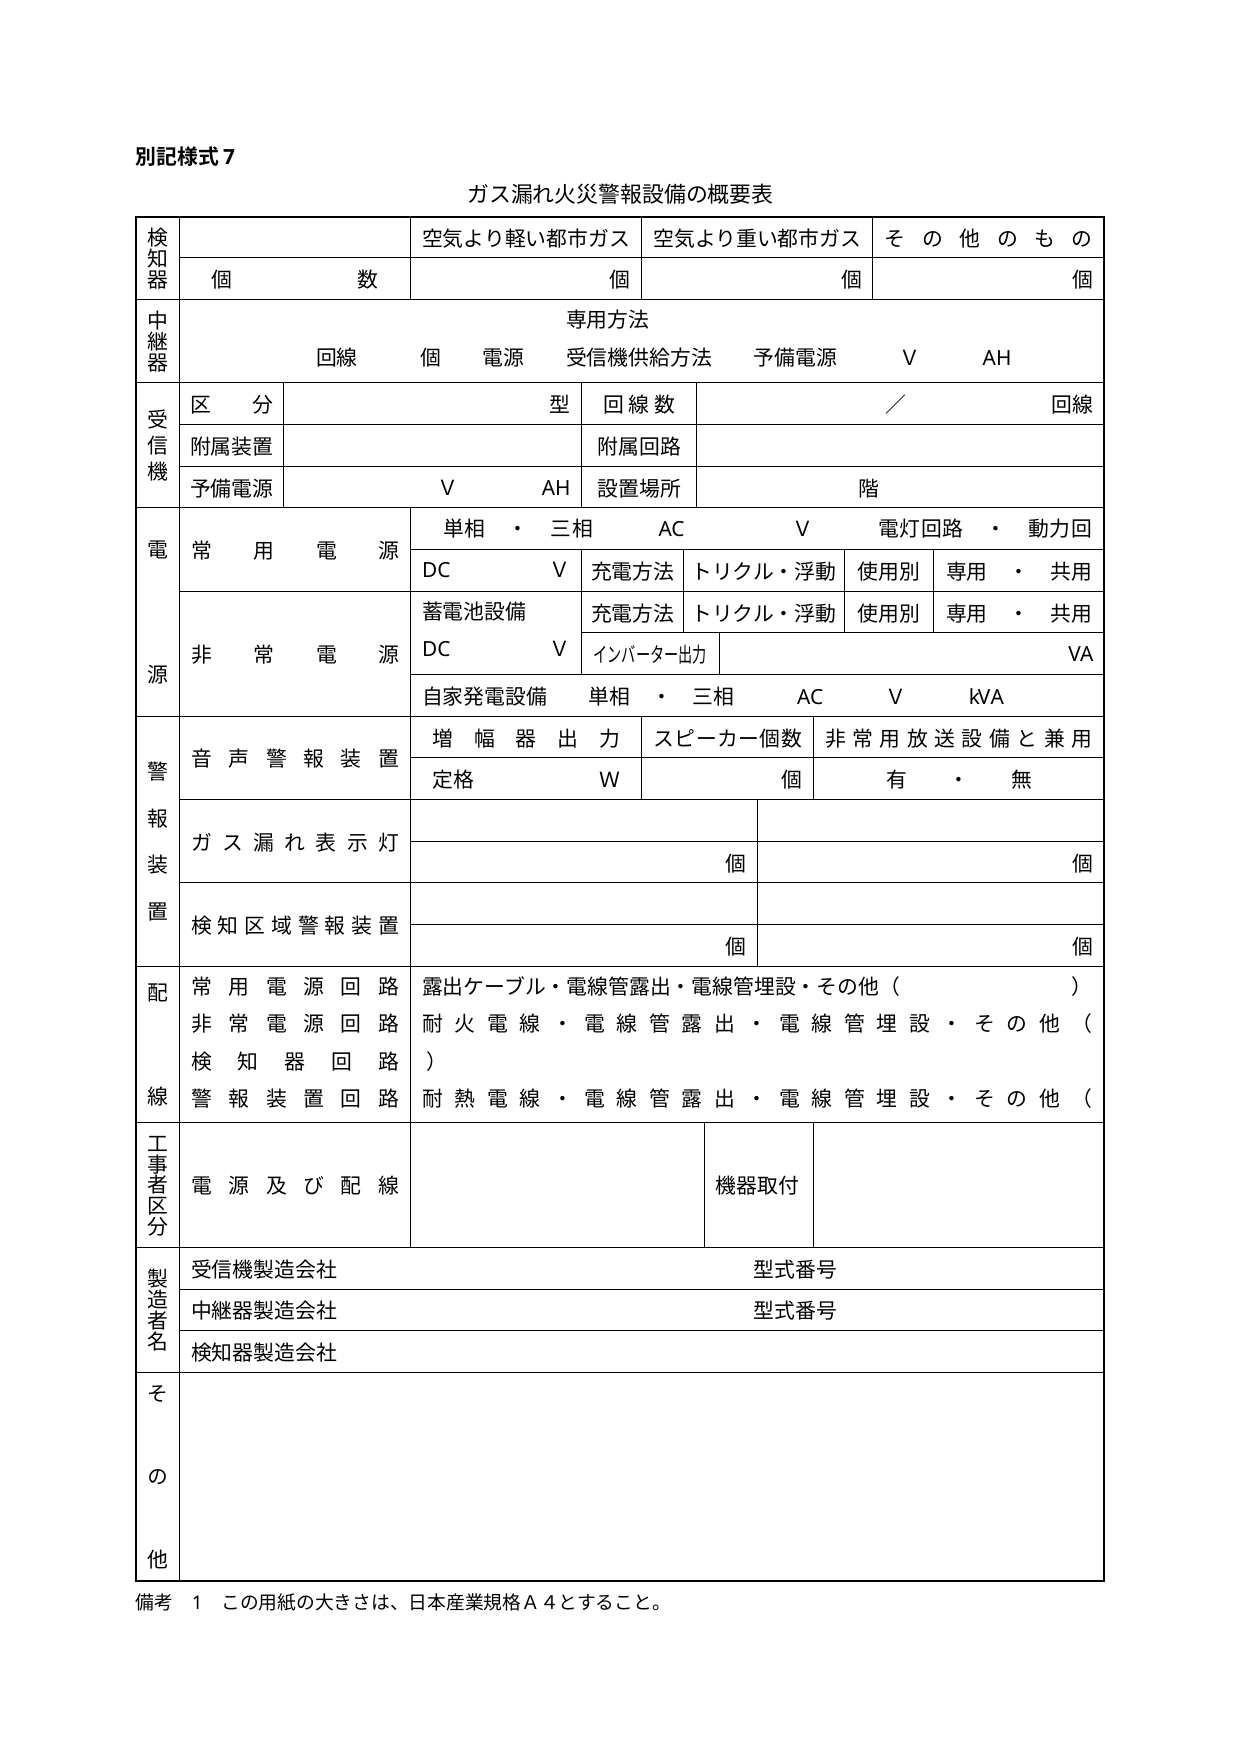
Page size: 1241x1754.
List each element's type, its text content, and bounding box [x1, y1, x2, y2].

table_cell 個 [411, 842, 757, 882]
table_cell [411, 800, 757, 841]
table_cell [758, 800, 1103, 841]
table_cell 常用電源回路 非常電源回路 検知器回路 警報装置回路 その他の回路 [180, 967, 410, 1122]
table_cell 個 [642, 258, 872, 299]
table_cell 個 [411, 925, 757, 966]
table_cell 個 [411, 258, 641, 299]
table_cell Ｖ AH [284, 467, 581, 507]
table_cell ガス漏れ表示灯 [180, 800, 410, 882]
table_cell 定格 Ｗ [411, 758, 641, 799]
table_cell 製造者名 [137, 1248, 179, 1372]
table_cell 個 [642, 758, 813, 799]
table_cell 常用電源 [180, 508, 410, 591]
table_cell 非常用放送設備と兼用 [814, 717, 1103, 757]
table_cell 附属装置 [180, 425, 283, 466]
table_cell [180, 1373, 1103, 1580]
table_cell DC Ｖ AH [411, 550, 581, 591]
text 備考 1 この用紙の大きさは、日本産業規格Ａ４とすること。 [135, 1582, 1105, 1620]
table_cell 警 報 装 置 [137, 717, 179, 966]
table_cell 充電方法 [582, 550, 683, 591]
table_cell スピーカー個数 [642, 717, 813, 757]
table_cell 使用別 [845, 592, 933, 632]
table_cell 電 源 [137, 508, 179, 716]
table_cell [758, 883, 1103, 924]
table_cell 音声警報装置 [180, 717, 410, 799]
table_cell VA [720, 633, 1103, 674]
table_cell 充電方法 [582, 592, 683, 632]
table_cell 専用方法 回線 個 電源 受信機供給方法 予備電源 Ｖ AH その他の方法 [180, 300, 1103, 382]
table_cell [411, 1123, 704, 1247]
table_cell 単相 ・ 三相 AC Ｖ 電灯回路 ・ 動力回路 [411, 508, 1103, 549]
table_cell 機器取付 [705, 1123, 813, 1247]
table_cell 予備電源 [180, 467, 283, 507]
table_cell 中継器 [137, 300, 179, 382]
table_cell 区 分 [180, 383, 283, 424]
table_cell 工事者区分 [137, 1123, 179, 1247]
table_cell 有 ・ 無 [814, 758, 1103, 799]
table_cell 階 [697, 467, 1103, 507]
table_header 検知器 [137, 218, 179, 299]
table_cell 附属回路 [582, 425, 696, 466]
table_cell 受 信 機 [137, 383, 179, 507]
text 別記様式7 [135, 136, 1105, 174]
table_header 空気より重い都市ガス [642, 218, 872, 257]
table_cell [284, 425, 581, 466]
text ガス漏れ火災警報設備の概要表 [135, 174, 1105, 211]
table_cell 露出ケーブル・電線管露出・電線管埋設・その他（ ） 耐火電線・電線管露出・電線管埋設・その他（ ） 耐熱電線・電線管露出・電線管埋設・その他（ ） 耐熱電線・電線管露出・電線管埋設・その他（ ） IV電線・露出ケーブル・電線管露出・電線管埋設・その他（ ） [411, 967, 1103, 1122]
table_cell トリクル・浮動 [684, 550, 844, 591]
table_header 空気より軽い都市ガス [411, 218, 641, 257]
table_cell 専用 ・ 共用 [934, 592, 1103, 632]
table_cell 蓄電池設備 DC Ｖ AH [411, 592, 581, 674]
table_cell トリクル・浮動 [684, 592, 844, 632]
table_cell 個 [758, 842, 1103, 882]
table_cell 型 [284, 383, 581, 424]
table_cell 設置場所 [582, 467, 696, 507]
table_cell 個 数 [180, 258, 410, 299]
table_cell [814, 1123, 1103, 1247]
table_cell ／ 回線 [697, 383, 1103, 424]
table_cell [697, 425, 1103, 466]
table_cell 非常電源 [180, 592, 410, 716]
table_cell 回 線 数 [582, 383, 696, 424]
table_cell 個 [873, 258, 1103, 299]
table_header [180, 218, 410, 257]
table_cell インバーター出力 [582, 633, 719, 674]
table_header その他のもの [873, 218, 1103, 257]
table_cell 配 線 [137, 967, 179, 1122]
table_cell 専用 ・ 共用 [934, 550, 1103, 591]
table_cell 受信機製造会社 型式番号 [180, 1248, 1103, 1288]
table_cell 検知器製造会社 [180, 1331, 1103, 1372]
table_cell 検知区域警報装置 [180, 883, 410, 966]
table_cell 中継器製造会社 型式番号 [180, 1290, 1103, 1330]
table_cell 個 [758, 925, 1103, 966]
table_cell 電源及び配線 [180, 1123, 410, 1247]
table_cell 増 幅 器 出 力 [411, 717, 641, 757]
table_cell 自家発電設備 単相 ・ 三相 AC Ｖ kVA [411, 675, 1103, 716]
table_cell 使用別 [845, 550, 933, 591]
table_cell [411, 883, 757, 924]
table_cell そ の 他 [137, 1373, 179, 1580]
